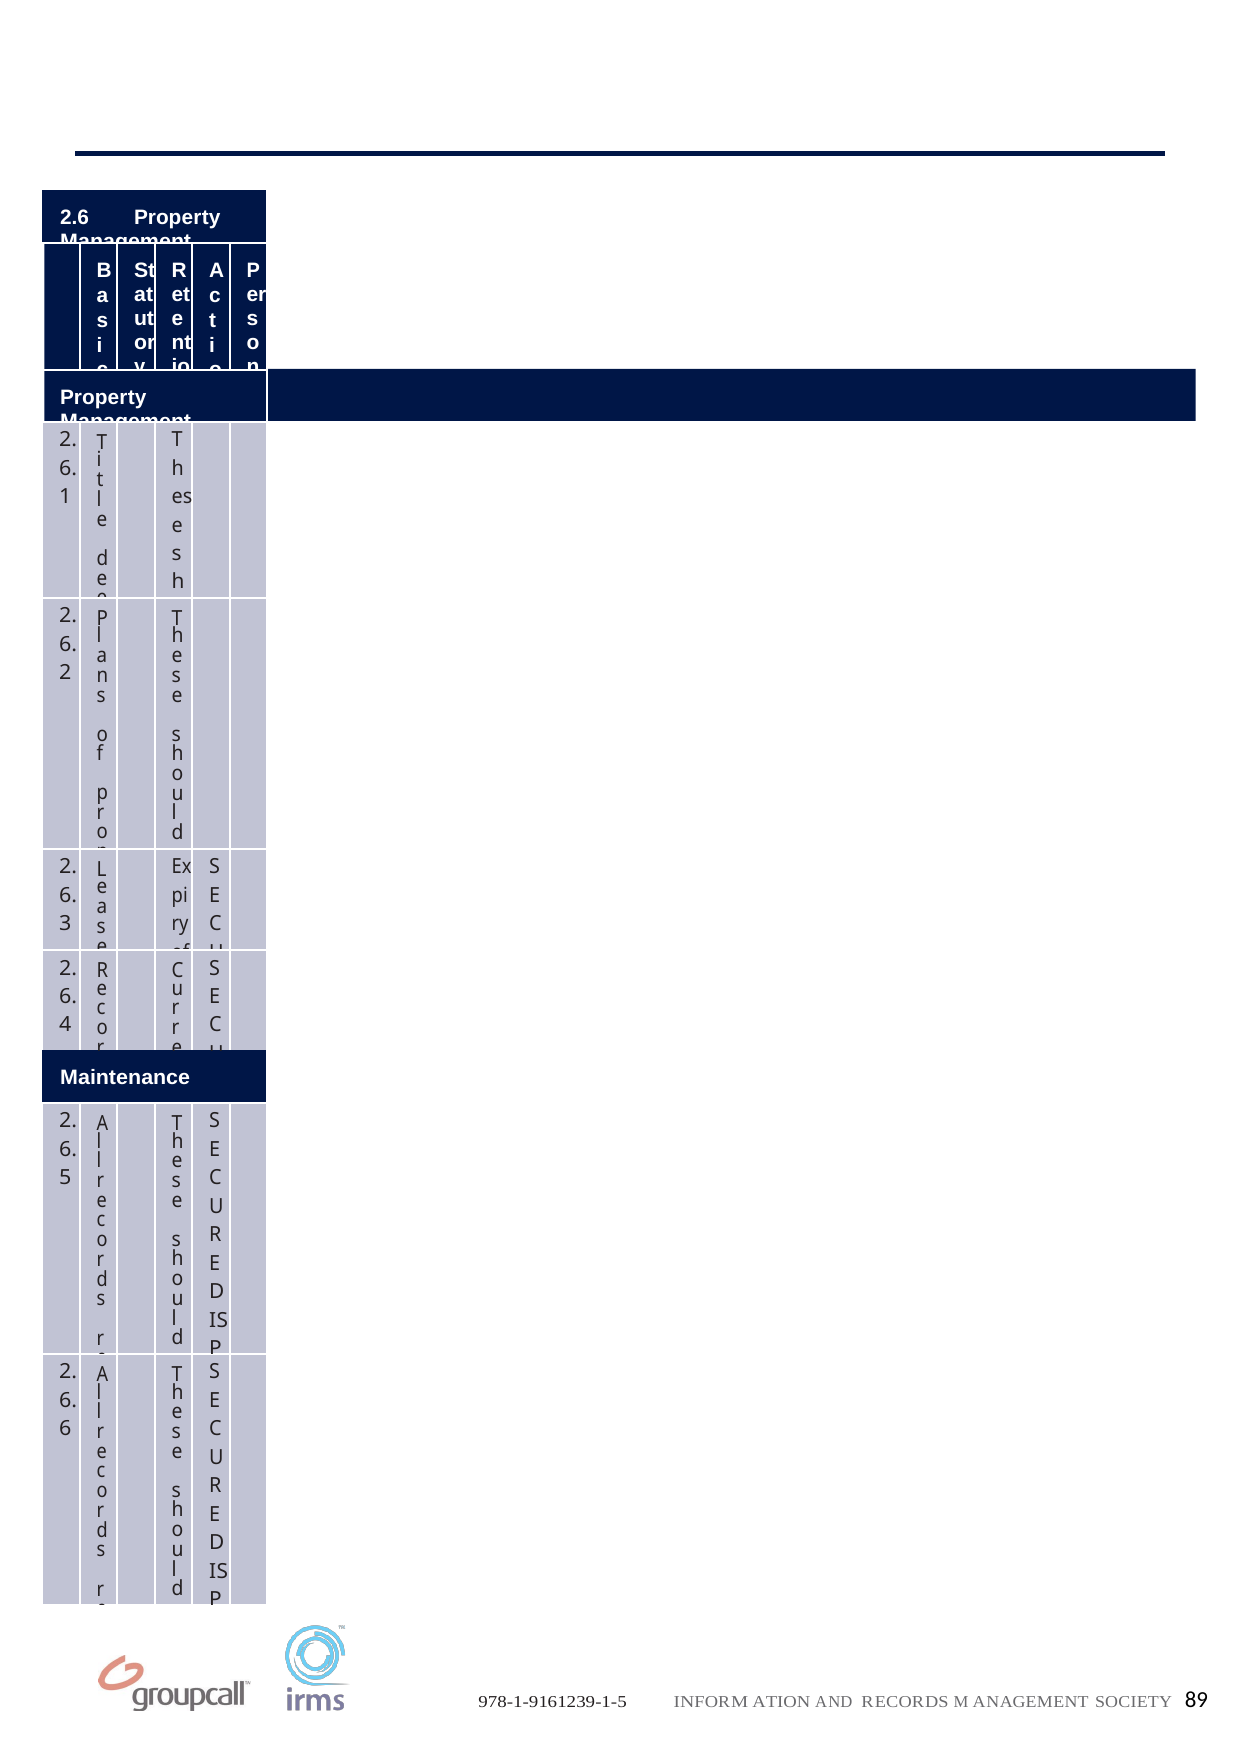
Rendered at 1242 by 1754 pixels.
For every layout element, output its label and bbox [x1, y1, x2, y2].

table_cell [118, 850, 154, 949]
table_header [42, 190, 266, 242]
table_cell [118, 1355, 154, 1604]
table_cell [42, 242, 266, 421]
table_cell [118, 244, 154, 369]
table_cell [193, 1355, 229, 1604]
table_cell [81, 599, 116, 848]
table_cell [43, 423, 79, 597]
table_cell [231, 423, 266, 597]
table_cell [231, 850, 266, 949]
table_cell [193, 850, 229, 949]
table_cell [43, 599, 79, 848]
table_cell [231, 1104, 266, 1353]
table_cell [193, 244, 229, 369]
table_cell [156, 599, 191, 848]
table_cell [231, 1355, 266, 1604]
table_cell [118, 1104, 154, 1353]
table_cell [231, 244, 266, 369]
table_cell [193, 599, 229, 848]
picture [98, 1655, 251, 1711]
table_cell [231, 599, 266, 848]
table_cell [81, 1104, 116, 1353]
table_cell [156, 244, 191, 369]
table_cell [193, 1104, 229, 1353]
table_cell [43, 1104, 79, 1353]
picture [284, 1625, 351, 1711]
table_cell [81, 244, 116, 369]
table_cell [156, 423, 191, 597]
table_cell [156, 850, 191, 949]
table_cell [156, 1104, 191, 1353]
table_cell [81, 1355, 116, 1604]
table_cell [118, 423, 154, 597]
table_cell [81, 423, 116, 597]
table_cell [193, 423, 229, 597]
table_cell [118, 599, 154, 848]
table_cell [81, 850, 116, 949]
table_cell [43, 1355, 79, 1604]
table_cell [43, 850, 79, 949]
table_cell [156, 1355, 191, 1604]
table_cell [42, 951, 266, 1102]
